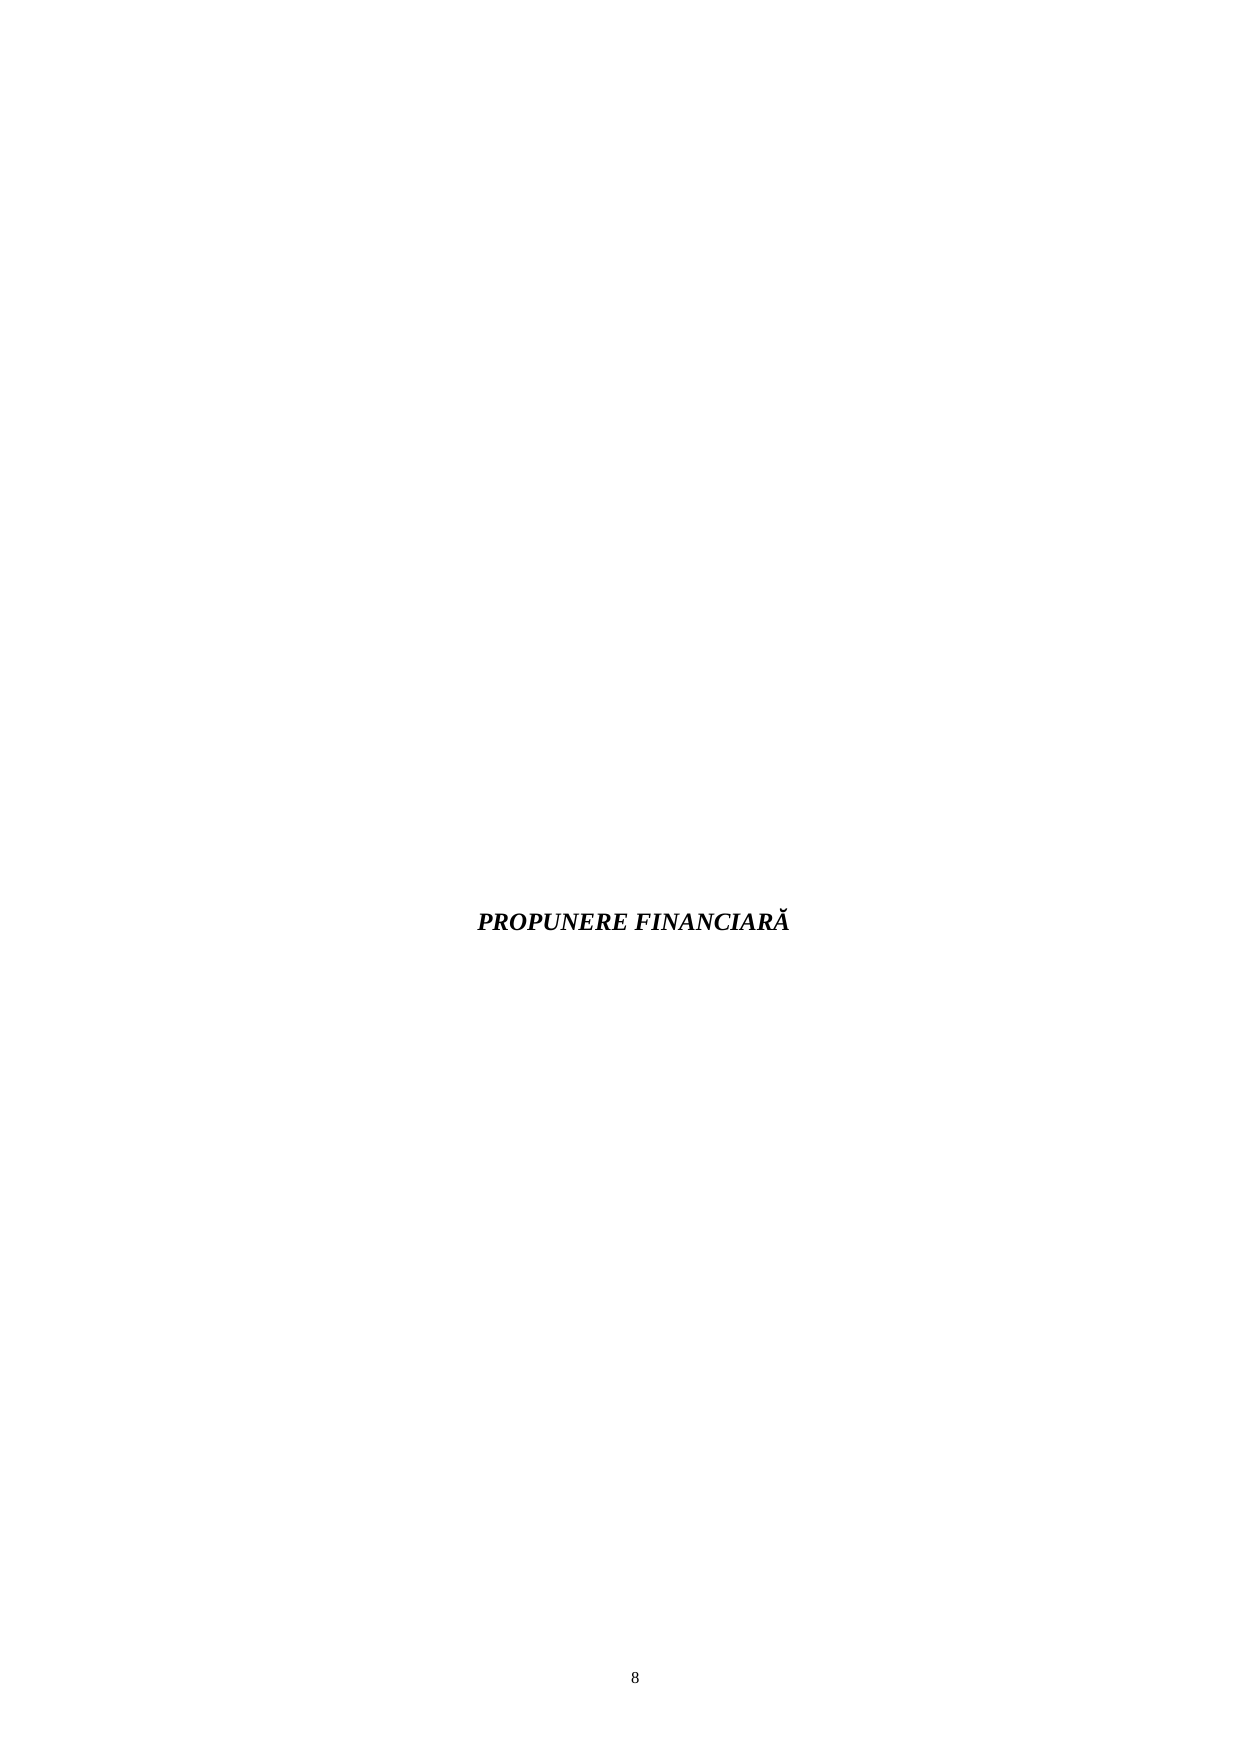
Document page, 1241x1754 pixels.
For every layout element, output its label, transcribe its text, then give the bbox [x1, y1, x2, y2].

text PROPUNERE FINANCIARĂ [148, 907, 1122, 936]
